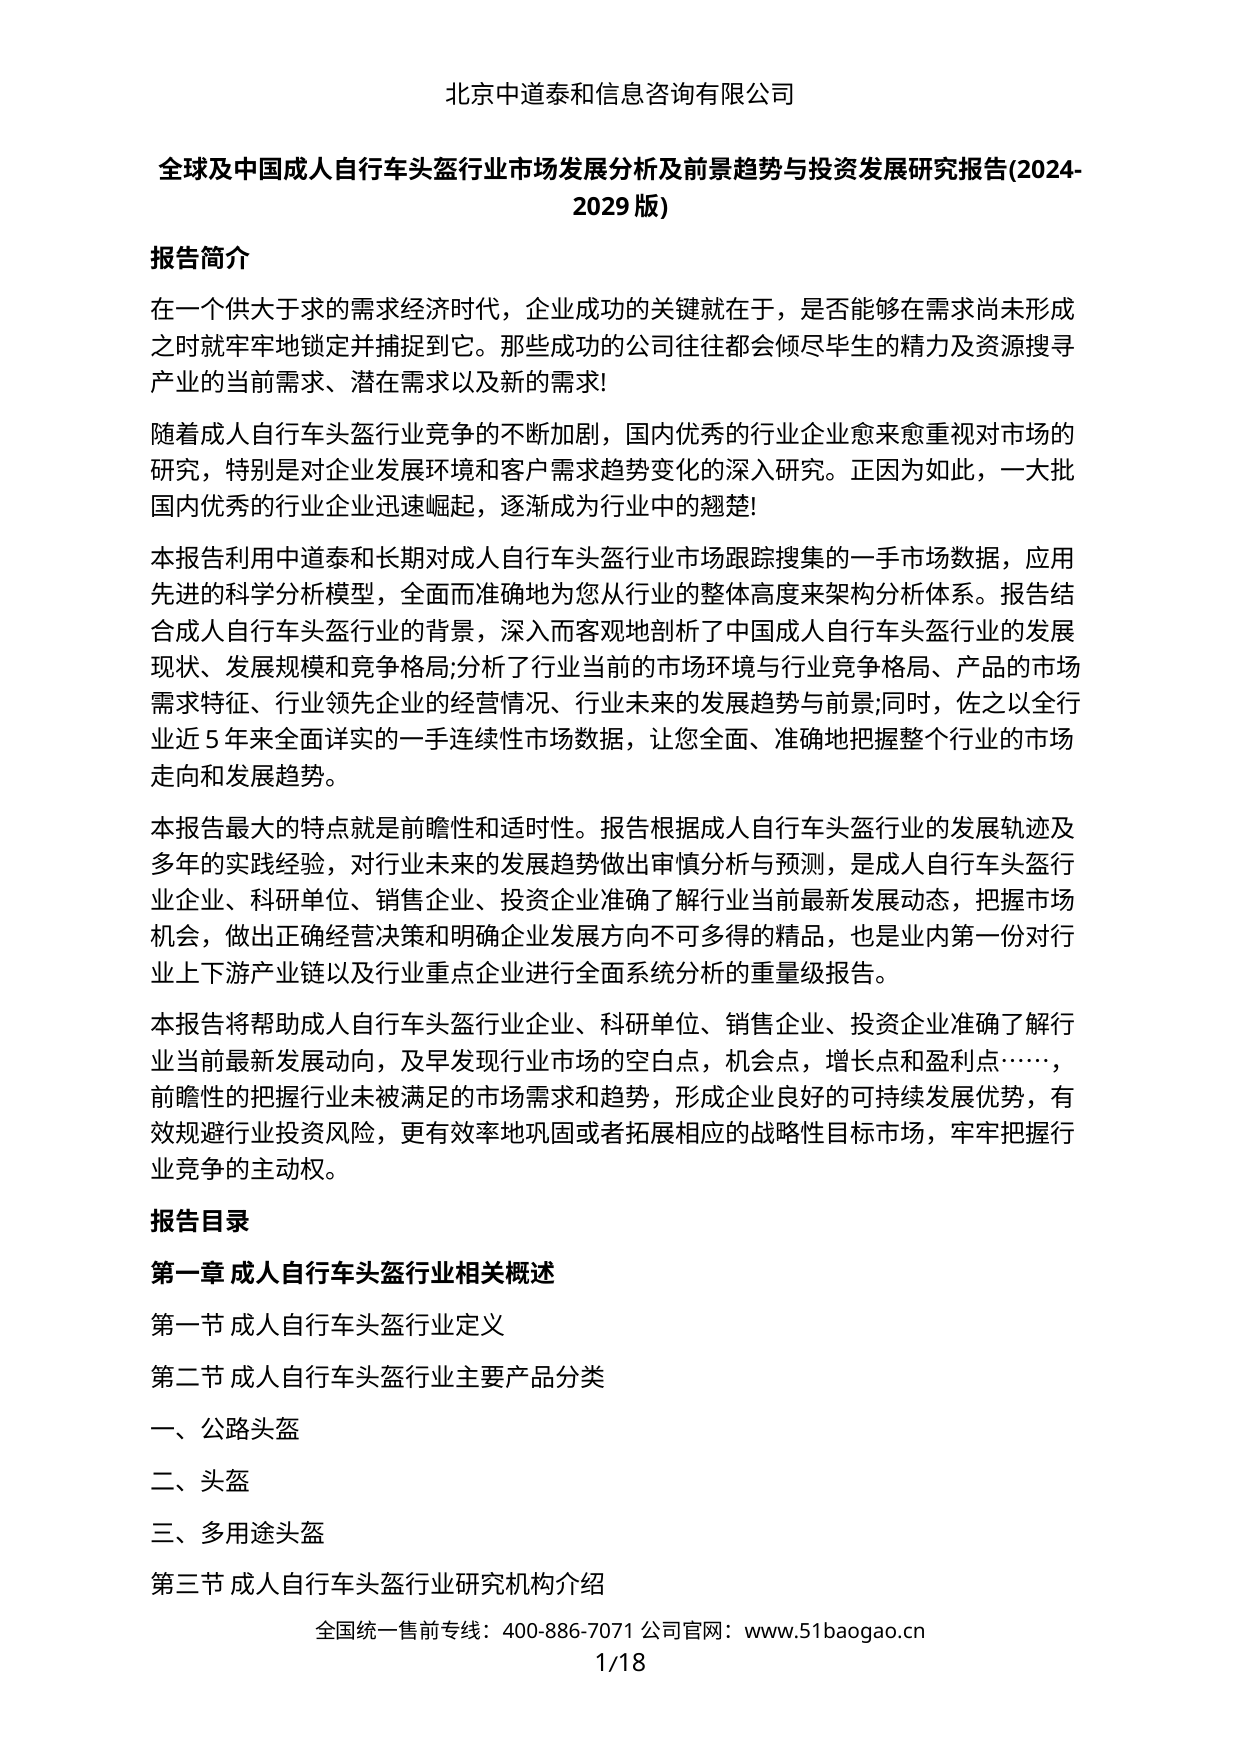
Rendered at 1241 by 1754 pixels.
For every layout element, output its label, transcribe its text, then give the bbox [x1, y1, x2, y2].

text 一、公路头盔 [150, 1409, 1090, 1446]
text 第二节 成人自行车头盔行业主要产品分类 [150, 1357, 1090, 1394]
text 本报告将帮助成人自行车头盔行业企业、科研单位、销售企业、投资企业准确了解行业当前最新发展动向，及早发现行业市场的空白点，机会点，增长点和盈利点……，前瞻性的把握行业未被满足的市场需求和趋势，形成企业良好的可持续发展优势，有效规避行业投资风险，更有效率地巩固或者拓展相应的战略性目标市场，牢牢把握行业竞争的主动权。 [150, 1005, 1090, 1186]
text 随着成人自行车头盔行业竞争的不断加剧，国内优秀的行业企业愈来愈重视对市场的研究，特别是对企业发展环境和客户需求趋势变化的深入研究。正因为如此，一大批国内优秀的行业企业迅速崛起，逐渐成为行业中的翘楚! [150, 414, 1090, 523]
text 本报告利用中道泰和长期对成人自行车头盔行业市场跟踪搜集的一手市场数据，应用先进的科学分析模型，全面而准确地为您从行业的整体高度来架构分析体系。报告结合成人自行车头盔行业的背景，深入而客观地剖析了中国成人自行车头盔行业的发展现状、发展规模和竞争格局;分析了行业当前的市场环境与行业竞争格局、产品的市场需求特征、行业领先企业的经营情况、行业未来的发展趋势与前景;同时，佐之以全行业近5年来全面详实的一手连续性市场数据，让您全面、准确地把握整个行业的市场走向和发展趋势。 [150, 539, 1090, 792]
text 三、多用途头盔 [150, 1513, 1090, 1549]
text 报告目录 [150, 1202, 1090, 1238]
text 报告简介 [150, 238, 1090, 274]
text 在一个供大于求的需求经济时代，企业成功的关键就在于，是否能够在需求尚未形成之时就牢牢地锁定并捕捉到它。那些成功的公司往往都会倾尽毕生的精力及资源搜寻产业的当前需求、潜在需求以及新的需求! [150, 290, 1090, 399]
text 二、头盔 [150, 1461, 1090, 1497]
text 全球及中国成人自行车头盔行业市场发展分析及前景趋势与投资发展研究报告(2024-2029版) [150, 150, 1090, 222]
text 本报告最大的特点就是前瞻性和适时性。报告根据成人自行车头盔行业的发展轨迹及多年的实践经验，对行业未来的发展趋势做出审慎分析与预测，是成人自行车头盔行业企业、科研单位、销售企业、投资企业准确了解行业当前最新发展动态，把握市场机会，做出正确经营决策和明确企业发展方向不可多得的精品，也是业内第一份对行业上下游产业链以及行业重点企业进行全面系统分析的重量级报告。 [150, 808, 1090, 989]
text 第三节 成人自行车头盔行业研究机构介绍 [150, 1565, 1090, 1601]
text 第一节 成人自行车头盔行业定义 [150, 1306, 1090, 1342]
text 第一章 成人自行车头盔行业相关概述 [150, 1254, 1090, 1290]
